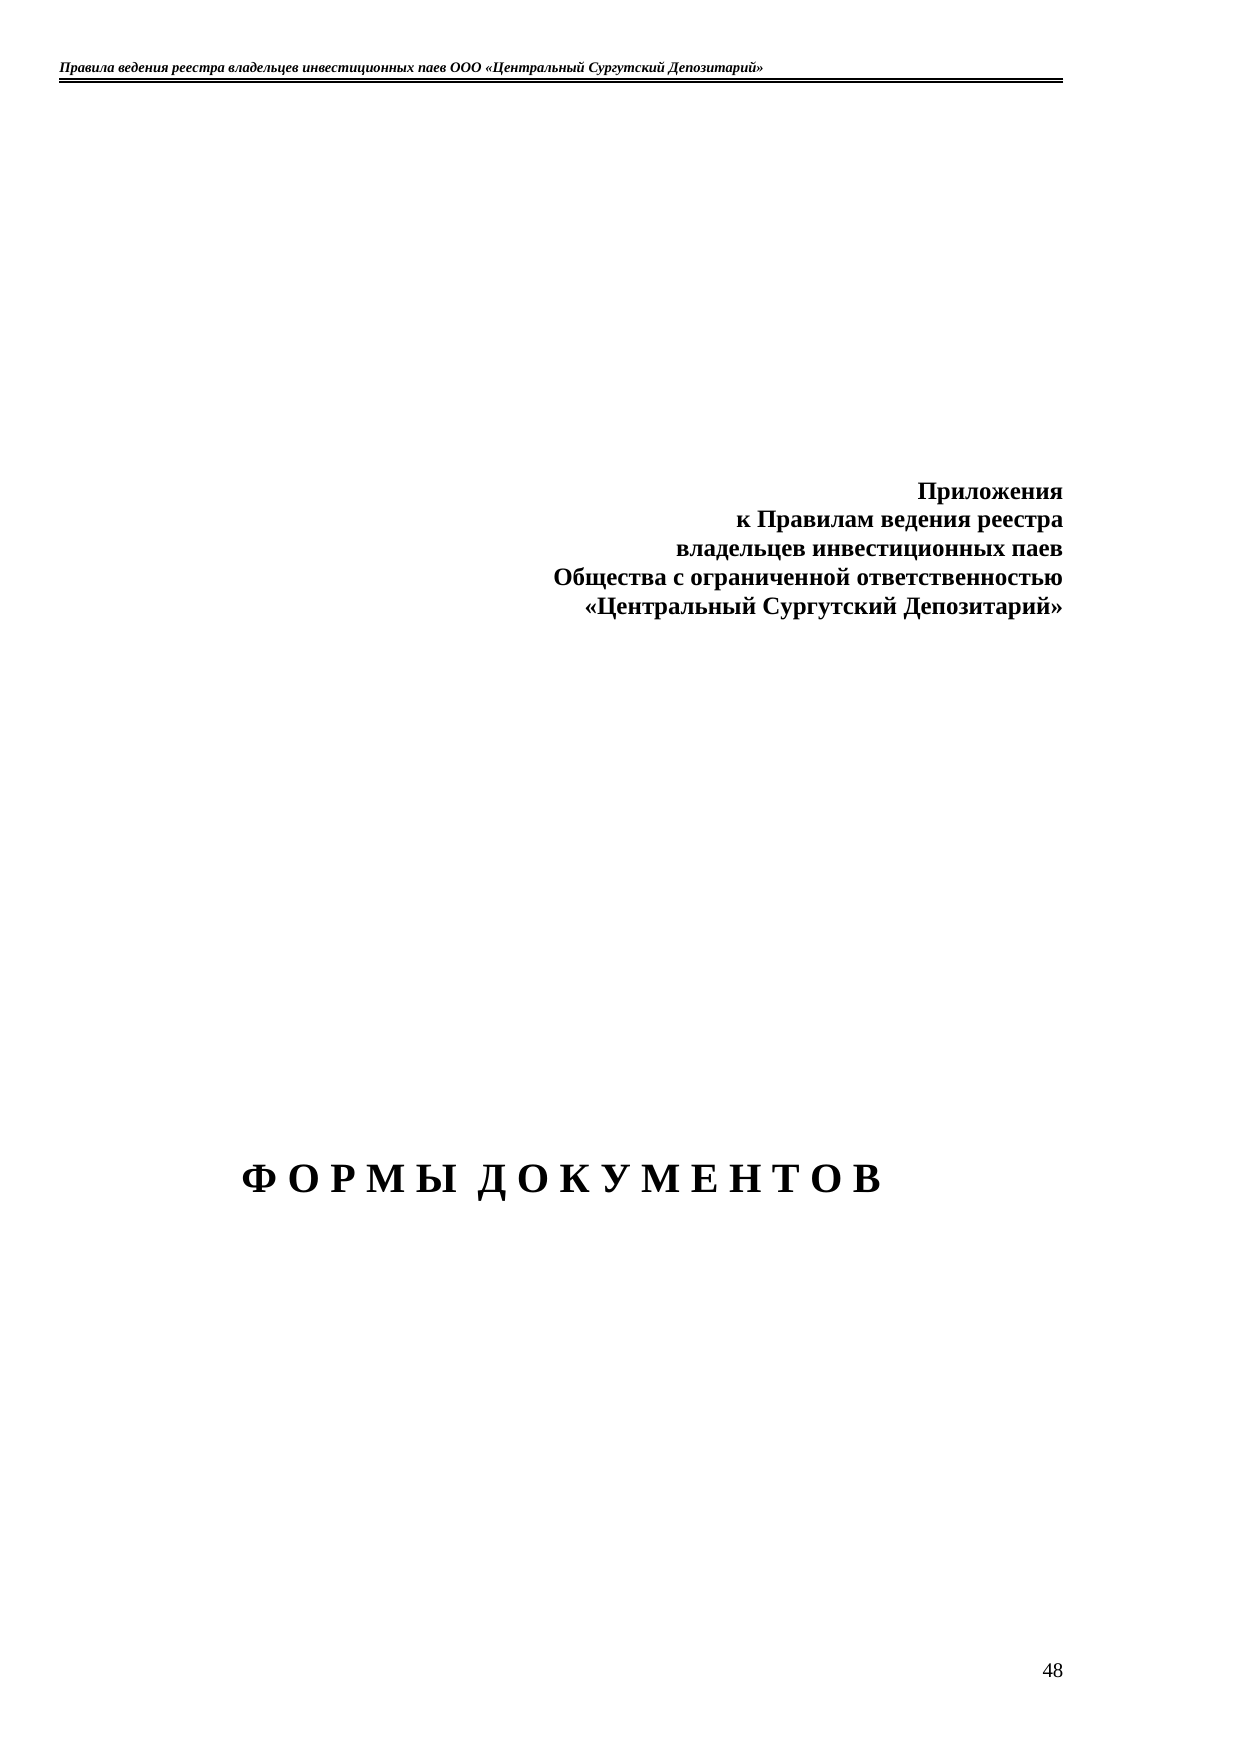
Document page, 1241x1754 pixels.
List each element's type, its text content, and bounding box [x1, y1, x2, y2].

text Ф О Р М Ы Д О К У М Е Н Т О В [59, 1153, 1063, 1201]
text владельцев инвестиционных паев [59, 533, 1063, 562]
text к Правилам ведения реестра [59, 504, 1063, 533]
subtitle Приложения [59, 476, 1063, 504]
text «Центральный Сургутский Депозитарий» [59, 591, 1063, 619]
text Общества с ограниченной ответственностью [59, 562, 1063, 591]
